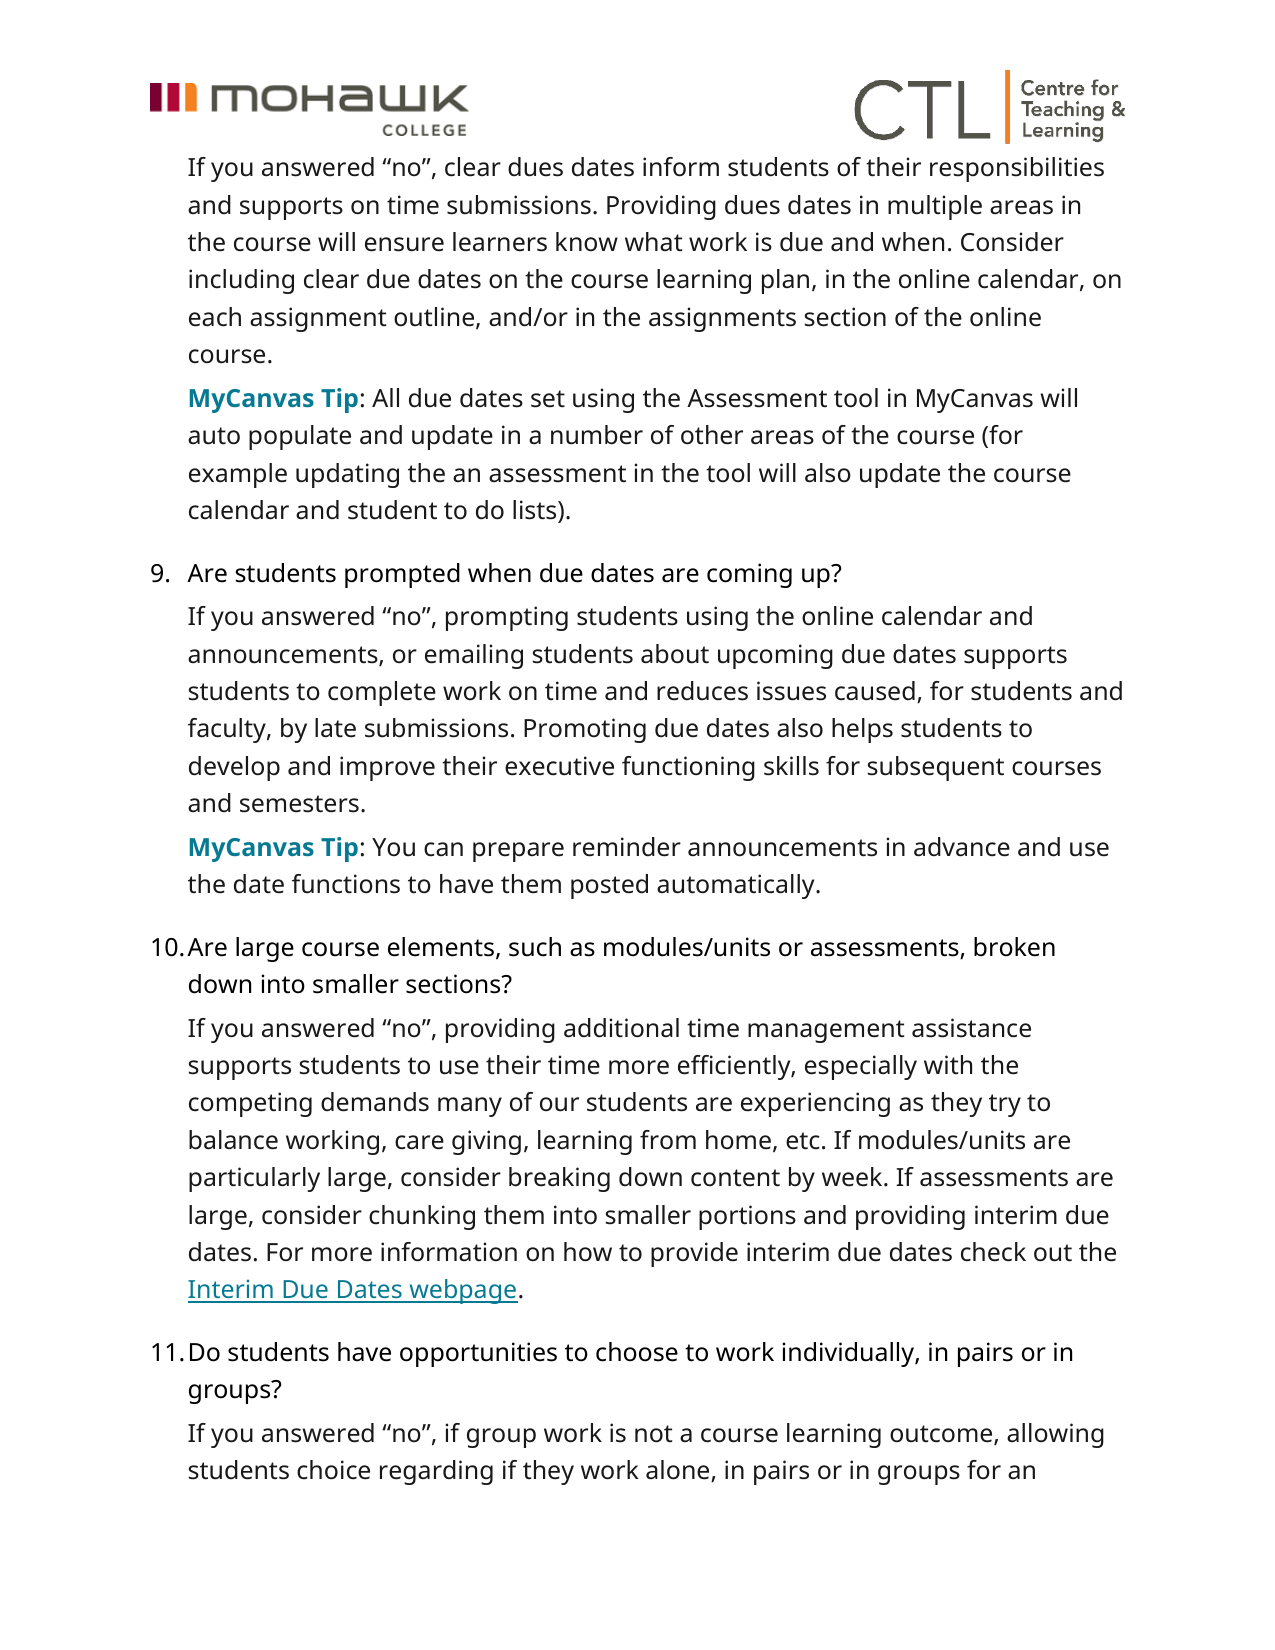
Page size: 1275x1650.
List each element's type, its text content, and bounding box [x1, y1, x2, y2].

list Are students prompted when due dates are coming up? [150, 555, 1125, 589]
text MyCanvas Tip: All due dates set using the Assessment tool in MyCanvas will auto populate and update in a number of other areas of the course (for example updating the an assessment in the tool will also update the course calendar and student to do lists). [187, 381, 1125, 527]
text If you answered “no”, clear dues dates inform students of their responsibilities and supports on time submissions. Providing dues dates in multiple areas in the course will ensure learners know what work is due and when. Consider including clear due dates on the course learning plan, in the online calendar, on each assignment outline, and/or in the assignments section of the online course. [187, 150, 1125, 371]
picture [150, 83, 469, 136]
list Are large course elements, such as modules/units or assessments, broken down into smaller sections? [150, 929, 1125, 1001]
text If you answered “no”, prompting students using the online calendar and announcements, or emailing students about upcoming due dates supports students to complete work on time and reduces issues caused, for students and faculty, by late submissions. Promoting due dates also helps students to develop and improve their executive functioning skills for subsequent courses and semesters. [187, 599, 1125, 820]
picture [854, 70, 1125, 144]
list Do students have opportunities to choose to work individually, in pairs or in groups? [150, 1334, 1125, 1406]
text MyCanvas Tip: You can prepare reminder announcements in advance and use the date functions to have them posted automatically. [187, 829, 1125, 901]
text If you answered “no”, providing additional time management assistance supports students to use their time more efficiently, especially with the competing demands many of our students are experiencing as they try to balance working, care giving, learning from home, etc. If modules/units are particularly large, consider breaking down content by week. If assessments are large, consider chunking them into smaller portions and providing interim due dates. For more information on how to provide interim due dates check out the Interim Due Dates webpage. [187, 1010, 1125, 1306]
